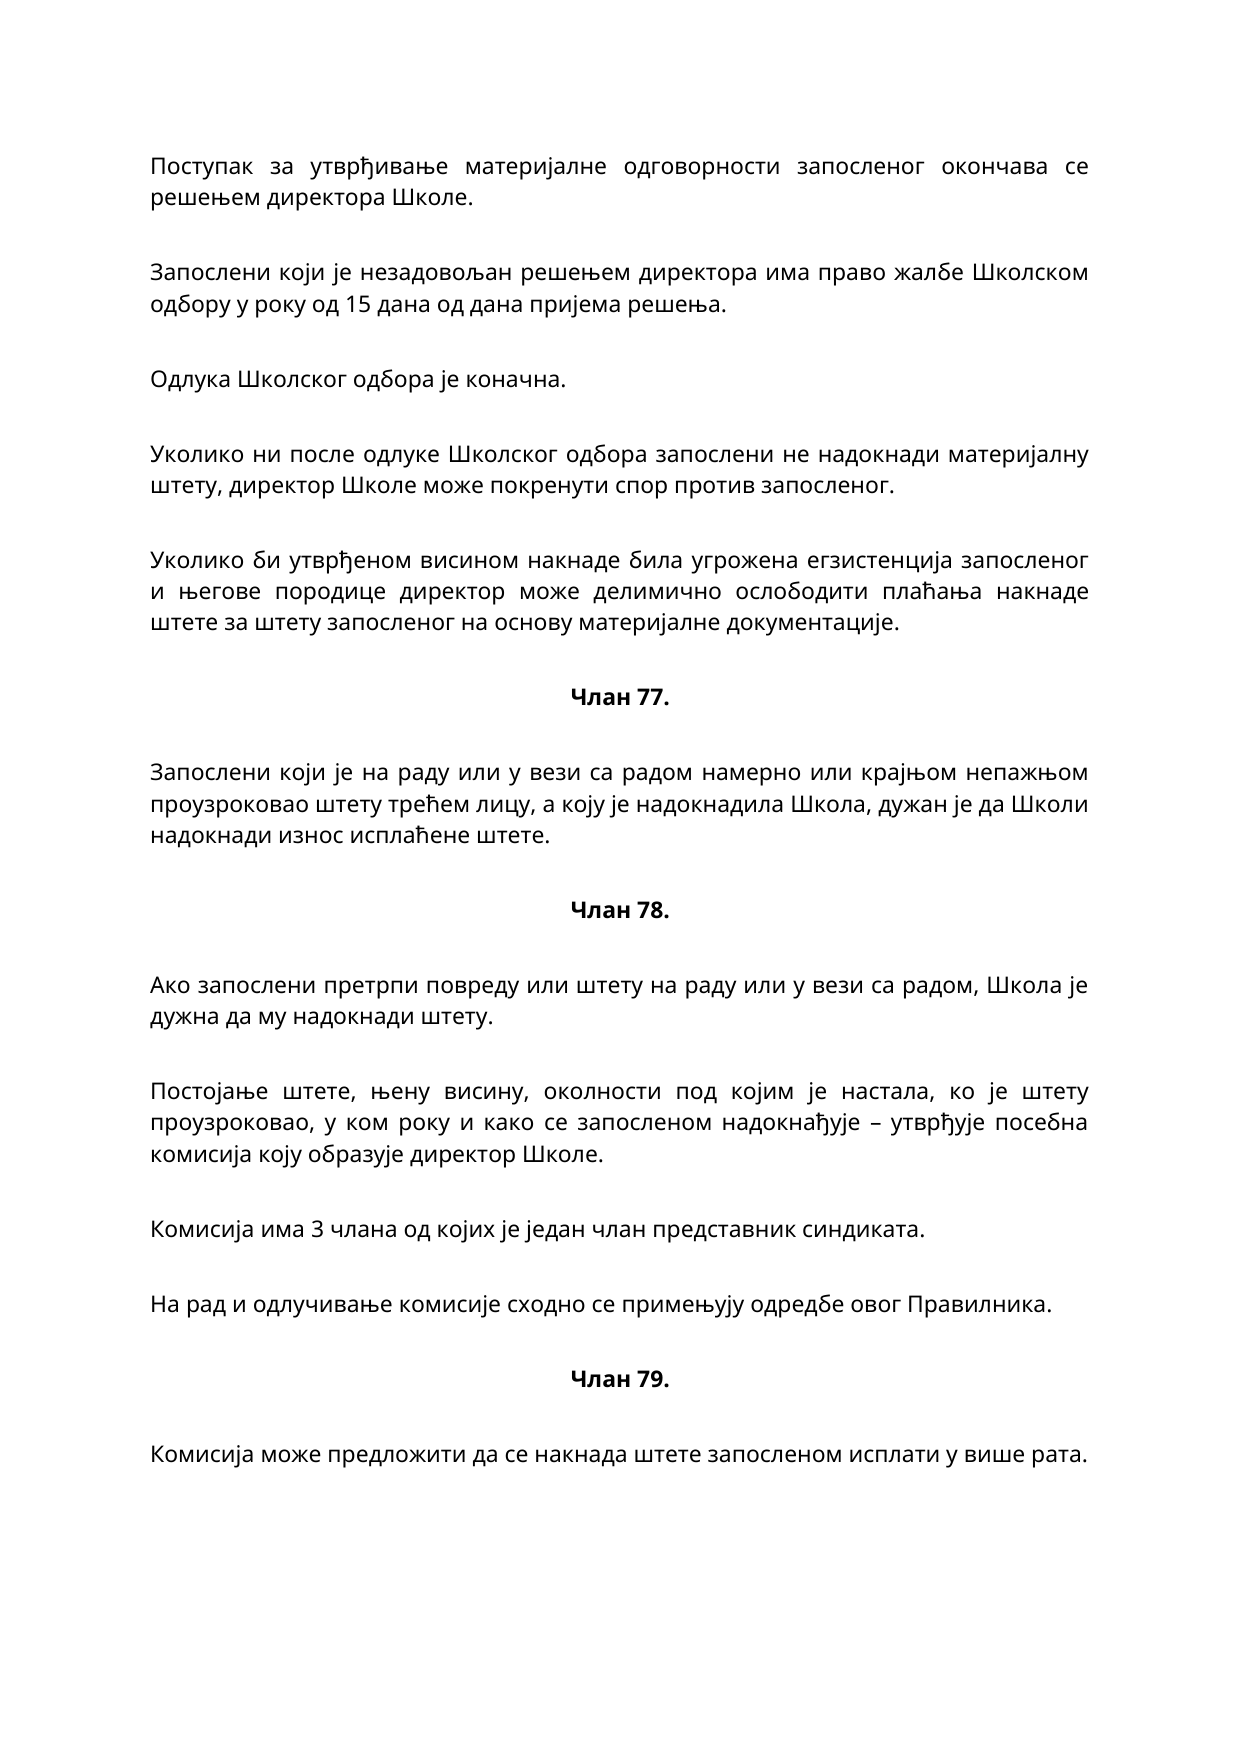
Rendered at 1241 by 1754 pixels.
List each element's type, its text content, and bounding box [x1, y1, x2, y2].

text Члан 79. [150, 1362, 1090, 1394]
text На рад и одлучивање комисије сходно се примењују одредбе овог Правилника. [150, 1287, 1090, 1319]
text Постојање штете, њену висину, околности под којим је настала, ко је штету проузроковао, у ком року и како се запосленом надокнађује – утврђује посебна комисија коју образује директор Школе. [150, 1075, 1090, 1169]
text Ако запослени претрпи повреду или штету на раду или у вези са радом, Школа је дужна да му надокнади штету. [150, 969, 1090, 1031]
text Запослени који је на раду или у вези са радом намерно или крајњом непажњом проузроковао штету трећем лицу, а коју је надокнадила Школа, дужан је да Школи надокнади износ исплаћене штете. [150, 756, 1090, 850]
text Запослени који је незадовољан решењем директора има право жалбе Школском одбору у року од 15 дана од дана пријема решења. [150, 256, 1090, 319]
text Одлука Школског одбора је коначна. [150, 362, 1090, 394]
text Уколико ни после одлуке Школског одбора запослени не надокнади материјалну штету, директор Школе може покренути спор против запосленог. [150, 437, 1090, 500]
text Члан 77. [150, 681, 1090, 712]
text Члан 78. [150, 894, 1090, 925]
text Комисија може предложити да се накнада штете запосленом исплати у више рата. [150, 1437, 1090, 1469]
text Уколико би утврђеном висином накнаде била угрожена егзистенција запосленог и његове породице директор може делимично ослободити плаћања накнаде штете за штету запосленог на основу материјалне документације. [150, 544, 1090, 637]
text Поступак за утврђивање материјалне одговорности запосленог окончава се решењем директора Школе. [150, 150, 1090, 212]
text Комисија има 3 члана од којих је један члан представник синдиката. [150, 1212, 1090, 1244]
